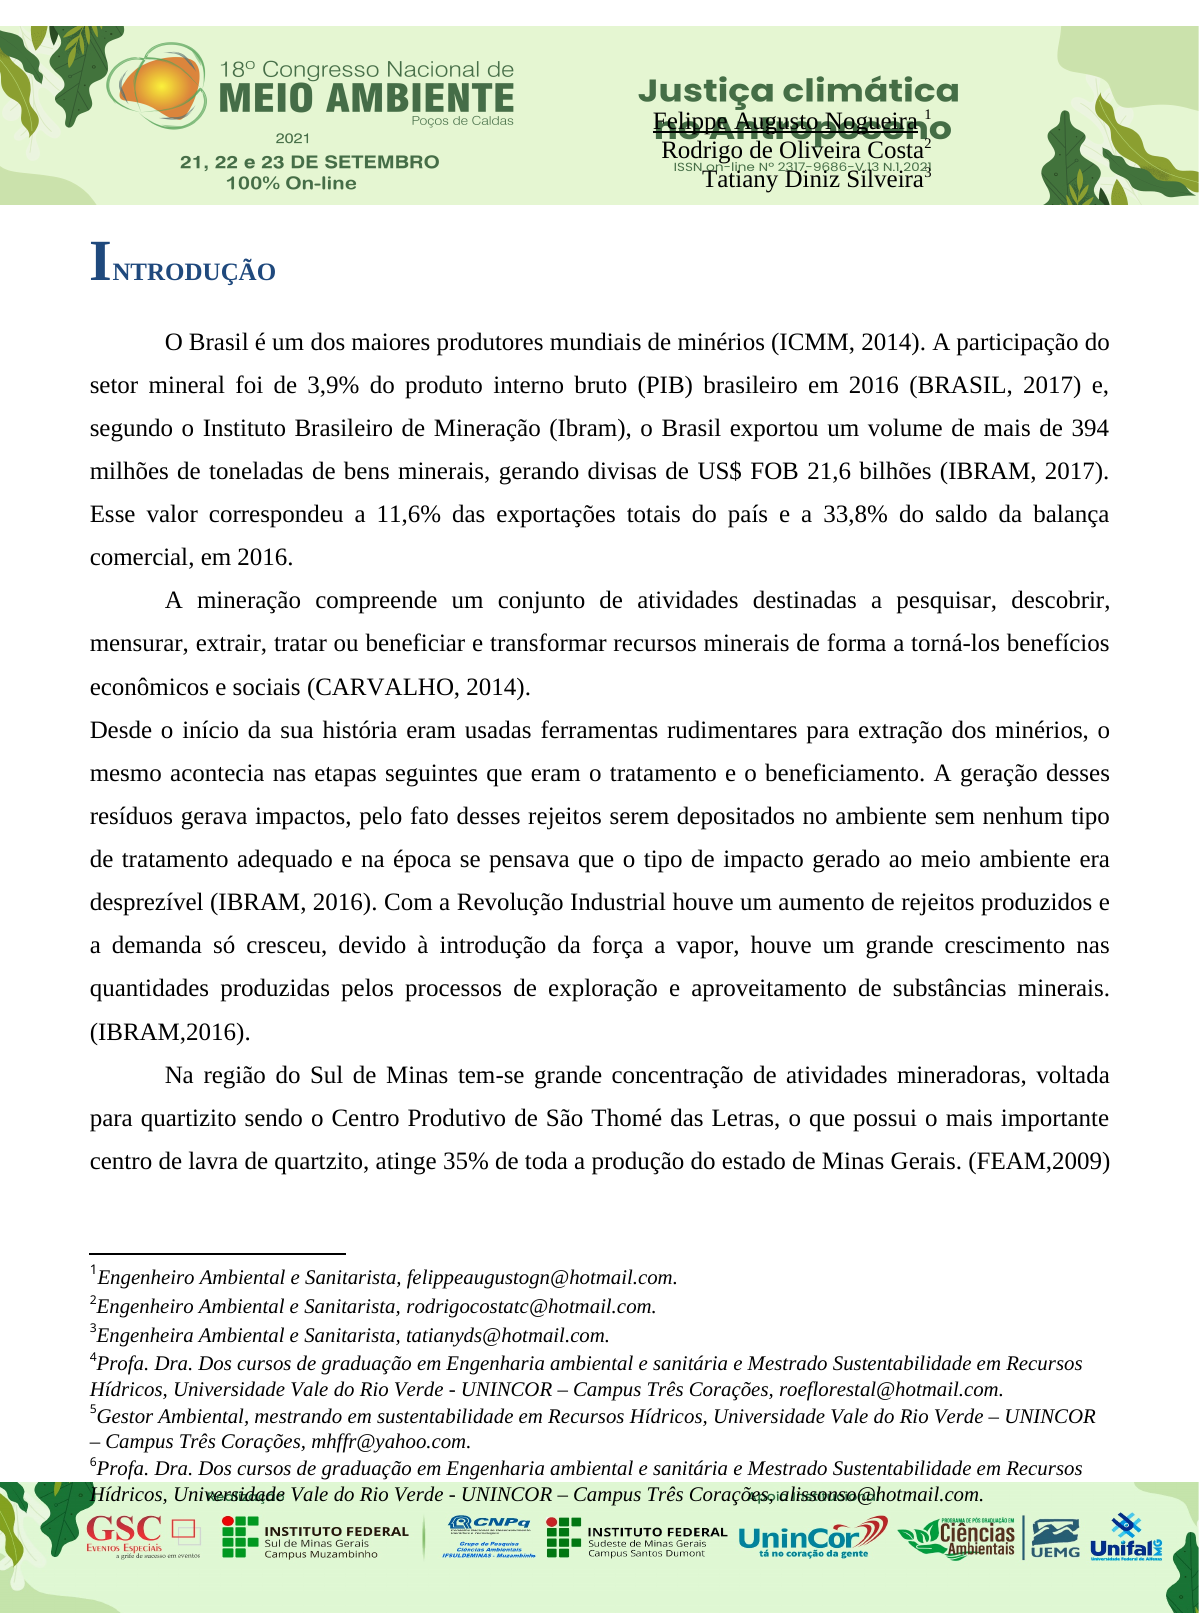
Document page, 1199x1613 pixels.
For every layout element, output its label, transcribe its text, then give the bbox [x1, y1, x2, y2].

text INTRODUÇÃO [89, 226, 1111, 293]
text Rodrigo de Oliveira Costa [89, 135, 1111, 164]
text Na região do Sul de Minas tem-se grande concentração de atividades mineradoras, voltada para quartizito sendo o Centro Produtivo de São Thomé das Letras, o que possui o mais importante centro de lavra de quartzito, atinge 35% de toda a produção do estado de Minas Gerais. (FEAM,2009) [89, 1060, 1111, 1175]
picture [0, 1482, 1199, 1613]
text A mineração compreende um conjunto de atividades destinadas a pesquisar, descobrir, mensurar, extrair, tratar ou beneficiar e transformar recursos minerais de forma a torná-los benefícios econômicos e sociais (CARVALHO, 2014). [89, 585, 1111, 700]
text Felippe Augusto Nogueira [89, 106, 1111, 135]
text Desde o início da sua história eram usadas ferramentas rudimentares para extração dos minérios, o mesmo acontecia nas etapas seguintes que eram o tratamento e o beneficiamento. A geração desses resíduos gerava impactos, pelo fato desses rejeitos serem depositados no ambiente sem nenhum tipo de tratamento adequado e na época se pensava que o tipo de impacto gerado ao meio ambiente era desprezível (IBRAM, 2016). Com a Revolução Industrial houve um aumento de rejeitos produzidos e a demanda só cresceu, devido à introdução da força a vapor, houve um grande crescimento nas quantidades produzidas pelos processos de exploração e aproveitamento de substâncias minerais. (IBRAM,2016). [89, 715, 1111, 1045]
picture [0, 26, 1199, 205]
text Tatiany Diniz Silveira [89, 164, 1111, 192]
text O Brasil é um dos maiores produtores mundiais de minérios (ICMM, 2014). A participação do setor mineral foi de 3,9% do produto interno bruto (PIB) brasileiro em 2016 (BRASIL, 2017) e, segundo o Instituto Brasileiro de Mineração (Ibram), o Brasil exportou um volume de mais de 394 milhões de toneladas de bens minerais, gerando divisas de US$ FOB 21,6 bilhões (IBRAM, 2017). Esse valor correspondeu a 11,6% das exportações totais do país e a 33,8% do saldo da balança comercial, em 2016. [89, 327, 1111, 571]
